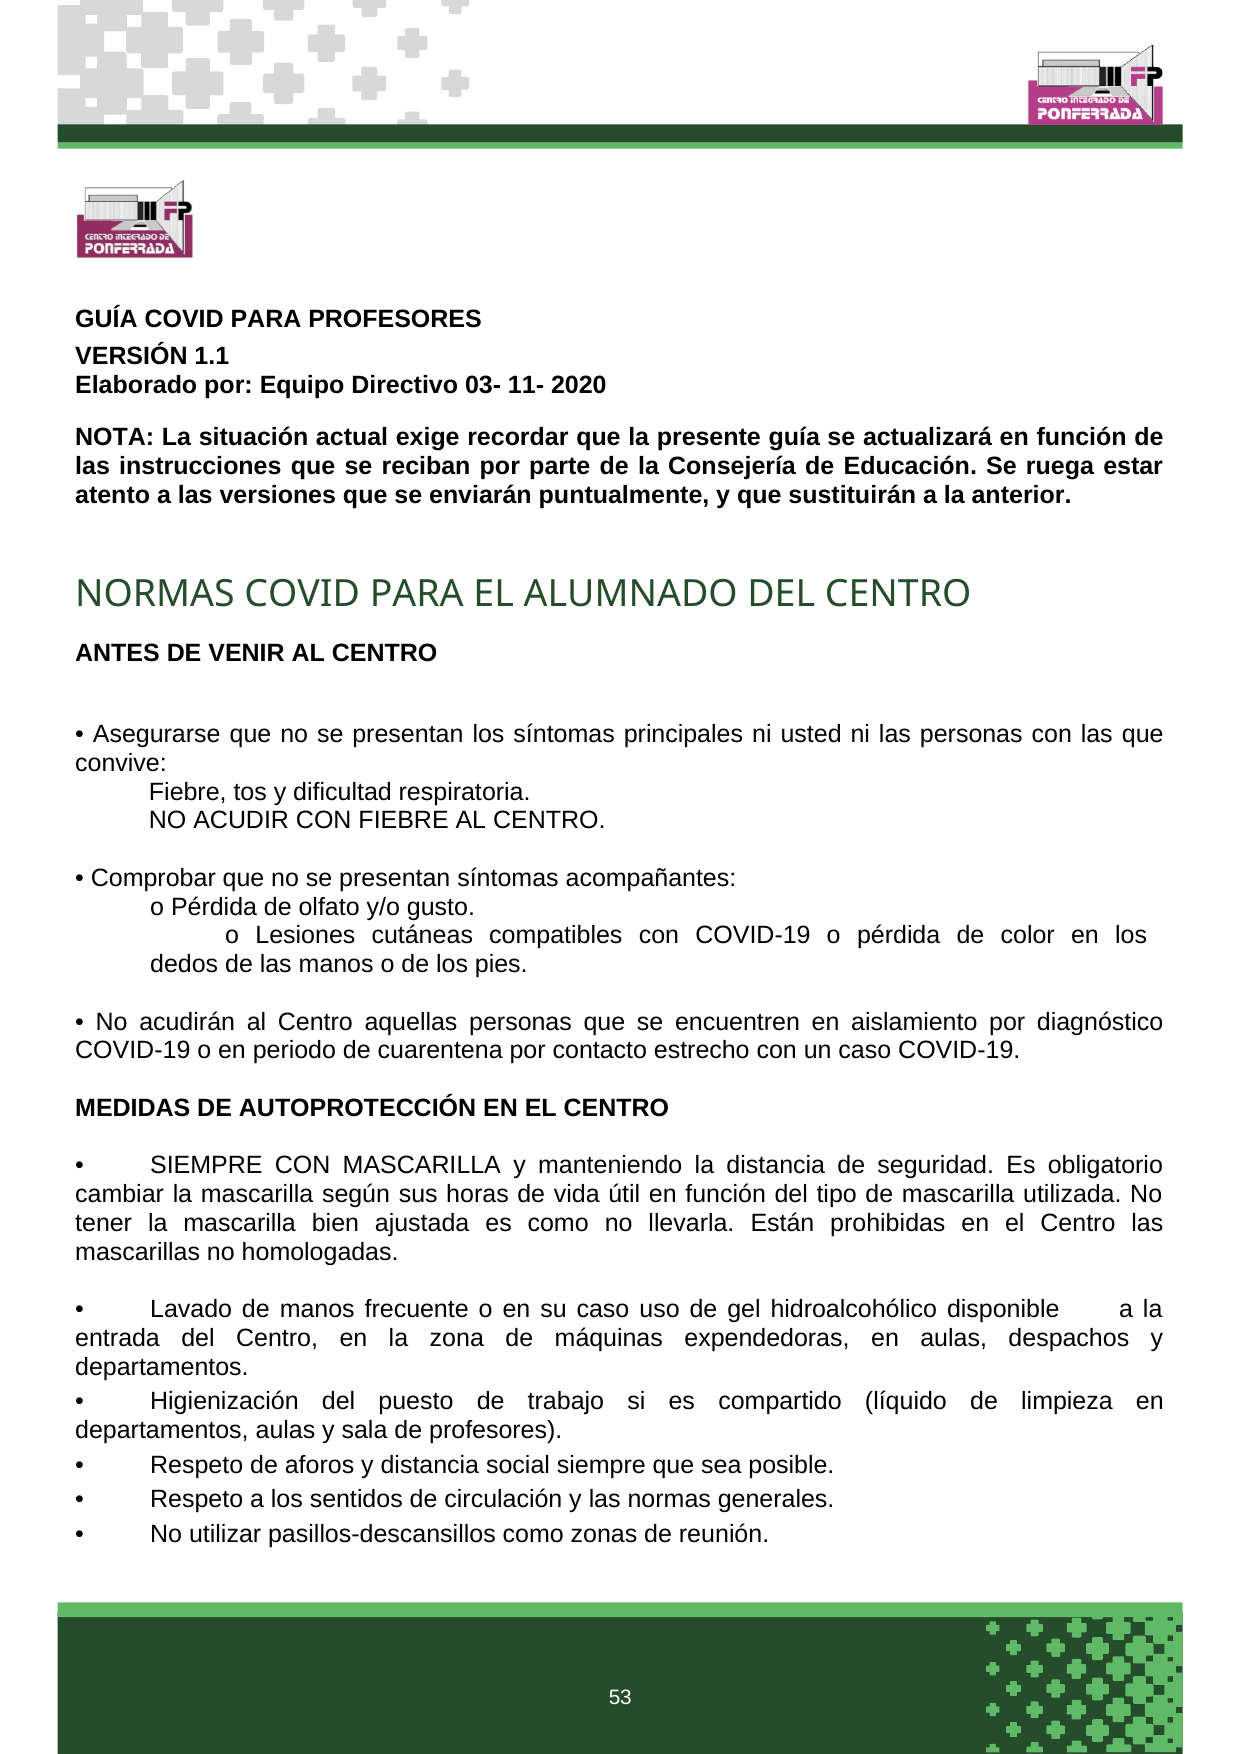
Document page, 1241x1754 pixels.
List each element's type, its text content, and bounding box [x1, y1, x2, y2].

text GUÍA COVID PARA PROFESORES [75, 304, 1165, 333]
subtitle Normas Covid para el alumnado del centro [75, 566, 1165, 617]
text NOTA: La situación actual exige recordar que la presente guía se actualizará en función de las instrucciones que se reciban por parte de la Consejería de Educación. Se ruega estar atento a las versiones que se enviarán puntualmente, y que sustituirán a la anterior. [75, 422, 1165, 509]
text • SIEMPRE CON MASCARILLA y manteniendo la distancia de seguridad. Es obligatorio cambiar la mascarilla según sus horas de vida útil en función del tipo de mascarilla utilizada. No tener la mascarilla bien ajustada es como no llevarla. Están prohibidas en el Centro las mascarillas no homologadas. [75, 1150, 1165, 1265]
picture [75, 177, 194, 259]
list Lavado de manos frecuente o en su caso uso de gel hidroalcohólico disponible a la entrada del Centro, en la zona de máquinas expendedoras, en aulas, despachos y departamentos. [75, 1294, 1165, 1380]
text Elaborado por: Equipo Directivo 03- 11- 2020 [75, 370, 1165, 398]
text o Pérdida de olfato y/o gusto. [75, 892, 1165, 920]
text • No acudirán al Centro aquellas personas que se encuentren en aislamiento por diagnóstico COVID-19 o en periodo de cuarentena por contacto estrecho con un caso COVID-19. [75, 1007, 1165, 1064]
list Respeto de aforos y distancia social siempre que sea posible. [75, 1449, 1165, 1478]
text NO ACUDIR CON FIEBRE AL CENTRO. [75, 805, 1165, 834]
text MEDIDAS DE AUTOPROTECCIÓN EN EL CENTRO [75, 1093, 1165, 1122]
list Respeto a los sentidos de circulación y las normas generales. [75, 1484, 1165, 1513]
list Higienización del puesto de trabajo si es compartido (líquido de limpieza en departamentos, aulas y sala de profesores). [75, 1386, 1165, 1444]
text VERSIÓN 1.1 [75, 341, 1165, 370]
list o Lesiones cutáneas compatibles con COVID-19 o pérdida de color en los dedos de las manos o de los pies. [75, 920, 1165, 978]
text • Asegurarse que no se presentan los síntomas principales ni usted ni las personas con las que convive: [75, 719, 1165, 777]
picture [1028, 45, 1163, 125]
list No utilizar pasillos-descansillos como zonas de reunión. [75, 1519, 1165, 1547]
text Fiebre, tos y dificultad respiratoria. [75, 777, 1165, 805]
text • Comprobar que no se presentan síntomas acompañantes: [75, 863, 1165, 892]
text ANTES DE VENIR AL CENTRO [75, 638, 1165, 667]
